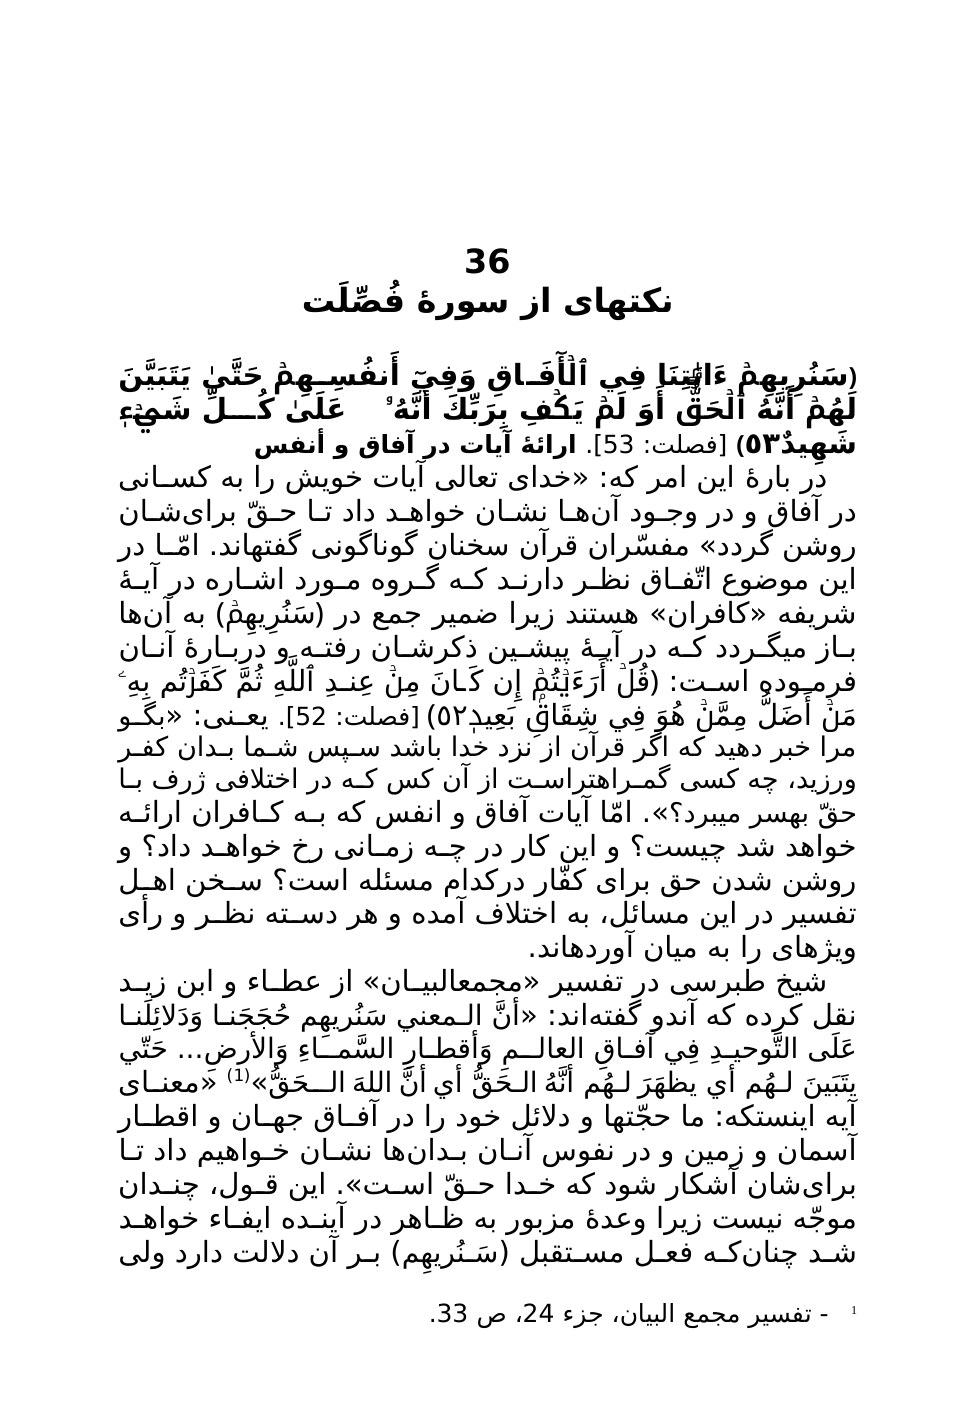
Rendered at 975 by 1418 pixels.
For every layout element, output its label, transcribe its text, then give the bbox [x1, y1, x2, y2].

text در بارۀ این امر که: «خدای تعالی آیات خویش را به کسانی در آفاق و در وجود آن‌ها نشان خواهد داد تا حقّ برای‌شان روشن گردد» مفسّران قرآن سخنان گوناگونی گفتهاند. امّا در این موضوع اتّفاق نظر دارند که گروه مورد اشاره در آیۀ شریفه «کافران» هستند زیرا ضمیر جمع در ﴿سَنُرِيهِمۡ﴾ به آن‌ها باز میگردد که در آیۀ پیشین ذکرشان رفته و دربارۀ آنان فرموده است: ﴿قُلۡ أَرَءَيۡتُمۡ إِن كَانَ مِنۡ عِندِ ٱللَّهِ ثُمَّ كَفَرۡتُم بِهِۦ مَنۡ أَضَلُّ مِمَّنۡ هُوَ فِي شِقَاقِۢ بَعِيدٖ٥٢﴾ [فصلت: 52]. یعنی: «بگو مرا خبر دهید که اگر قرآن از نزد خدا باشد سپس شما بدان کفر ورزید، چه کسی گمراهتراست از آن کس که در اختلافی ژرف با حقّ بهسر میبرد؟». امّا آیات آفاق و انفس که به کافران ارائه خواهد شد چیست؟ و این کار در چه زمانی رخ خواهد داد؟ و روشن شدن حق برای کفّار درکدام مسئله است؟ سخن اهل تفسیر در این مسائل، به اختلاف آمده و هر دسته نظر و رأی ویژهای را به میان آوردهاند. [118, 460, 857, 965]
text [118, 965, 857, 1269]
text 36 نکتهای از سورۀ فُصِّلَت [118, 243, 857, 321]
text ﴿سَنُرِيهِمۡ ءَايَٰتِنَا فِي ٱلۡأٓفَاقِ وَفِيٓ أَنفُسِهِمۡ حَتَّىٰ يَتَبَيَّنَ لَهُمۡ أَنَّهُ ٱلۡحَقُّۗ أَوَ لَمۡ يَكۡفِ بِرَبِّكَ أَنَّهُۥ عَلَىٰ كُلِّ شَيۡءٖ شَهِيدٌ٥٣﴾ [فصلت: 53]. ارائۀ آیات در آفاق و أنفس [118, 358, 857, 460]
